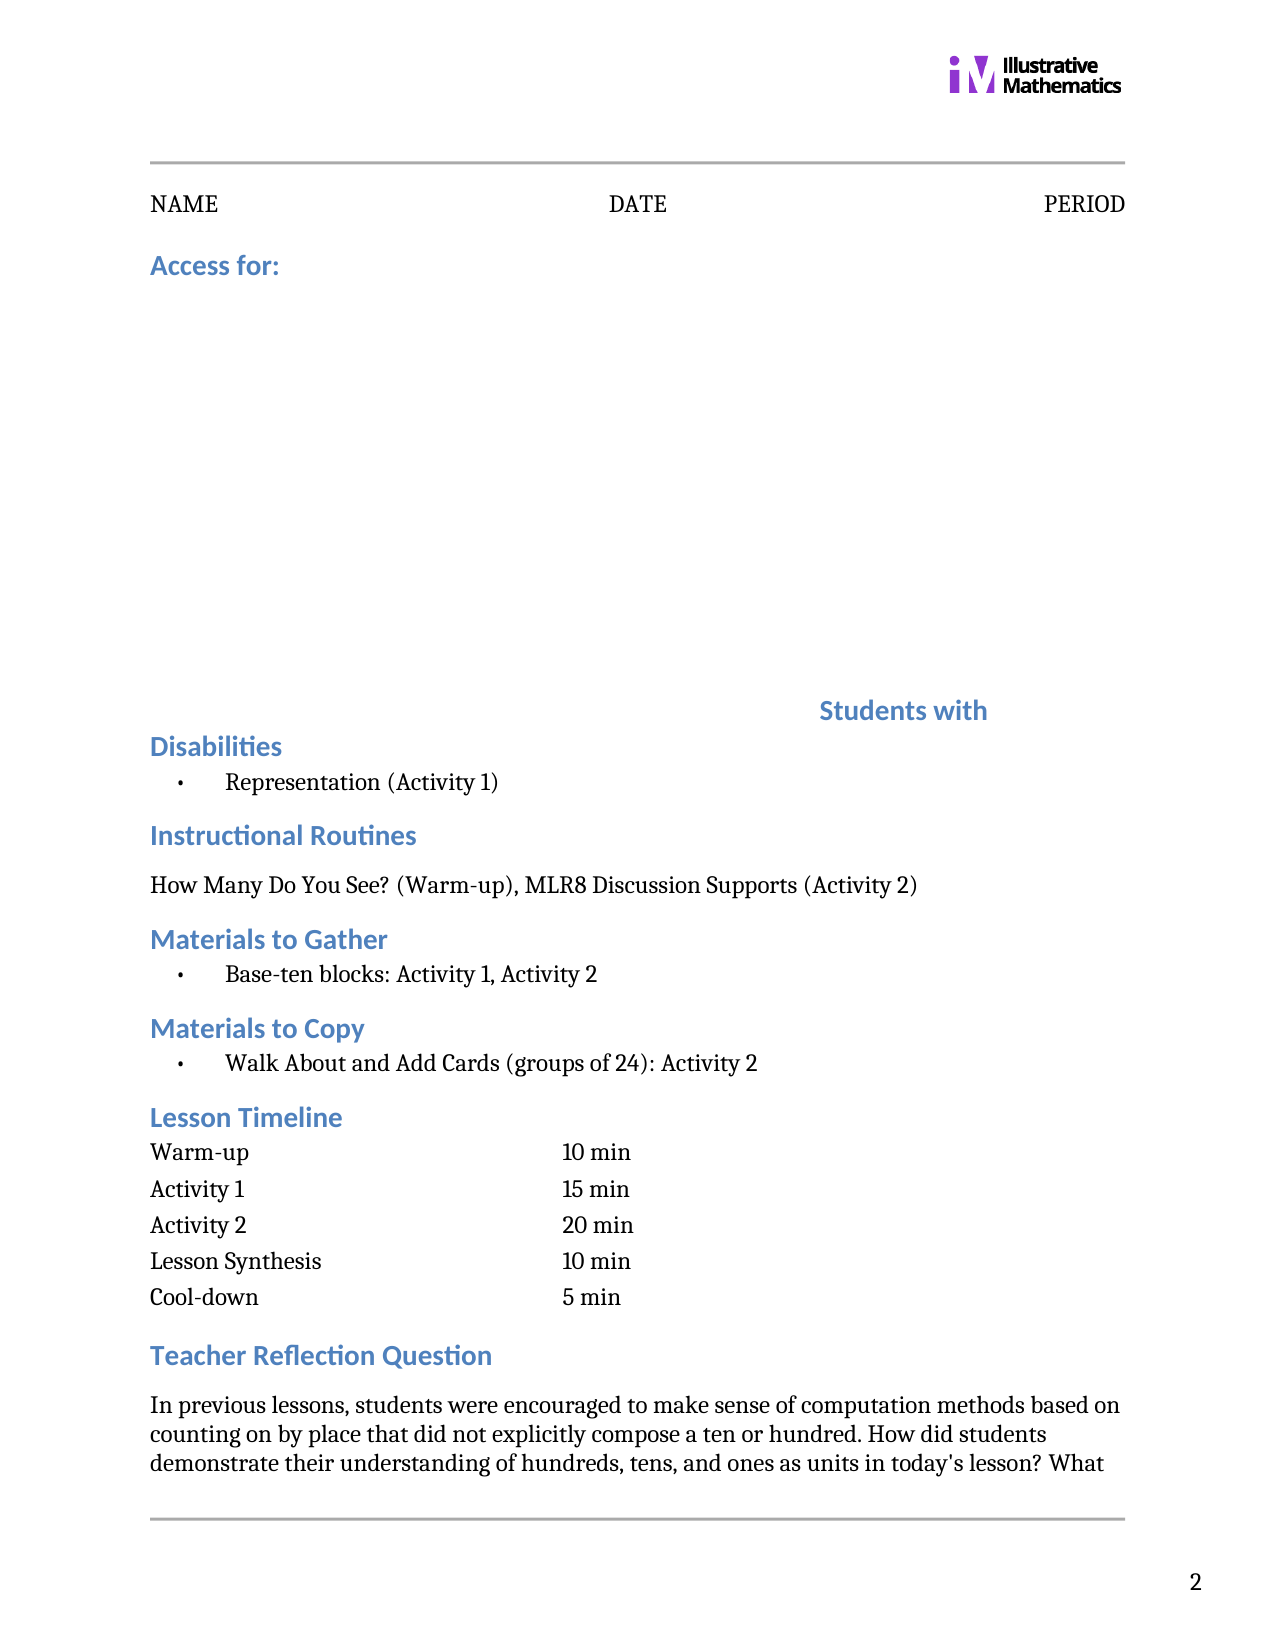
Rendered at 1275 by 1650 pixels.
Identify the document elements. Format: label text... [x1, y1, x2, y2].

table_header Warm-up [139, 1135, 551, 1171]
subtitle Materials to Copy [150, 1010, 1125, 1046]
list Walk About and Add Cards (groups of 24): Activity 2 [175, 1049, 1125, 1078]
picture [949, 55, 1121, 93]
table_cell Lesson Synthesis [139, 1243, 551, 1279]
table_cell Activity 2 [139, 1207, 551, 1243]
table_cell 15 min [551, 1171, 964, 1207]
subtitle Students with Disabilities [150, 304, 1125, 764]
table_cell Activity 1 [139, 1171, 551, 1207]
table_header 10 min [551, 1135, 964, 1171]
subtitle Access for: [150, 247, 1125, 283]
subtitle Teacher Reflection Question [150, 1337, 1125, 1372]
text How Many Do You See? (Warm-up), MLR8 Discussion Supports (Activity 2) [150, 871, 1125, 900]
subtitle Instructional Routines [150, 817, 1125, 853]
list Representation (Activity 1) [175, 767, 1125, 796]
table_cell Cool-down [139, 1280, 551, 1316]
list Base-ten blocks: Activity 1, Activity 2 [175, 960, 1125, 989]
table_cell 10 min [551, 1243, 964, 1279]
table_cell 5 min [551, 1280, 964, 1316]
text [150, 1391, 1125, 1477]
subtitle Materials to Gather [150, 921, 1125, 957]
table_cell 20 min [551, 1207, 964, 1243]
subtitle Lesson Timeline [150, 1099, 1125, 1134]
